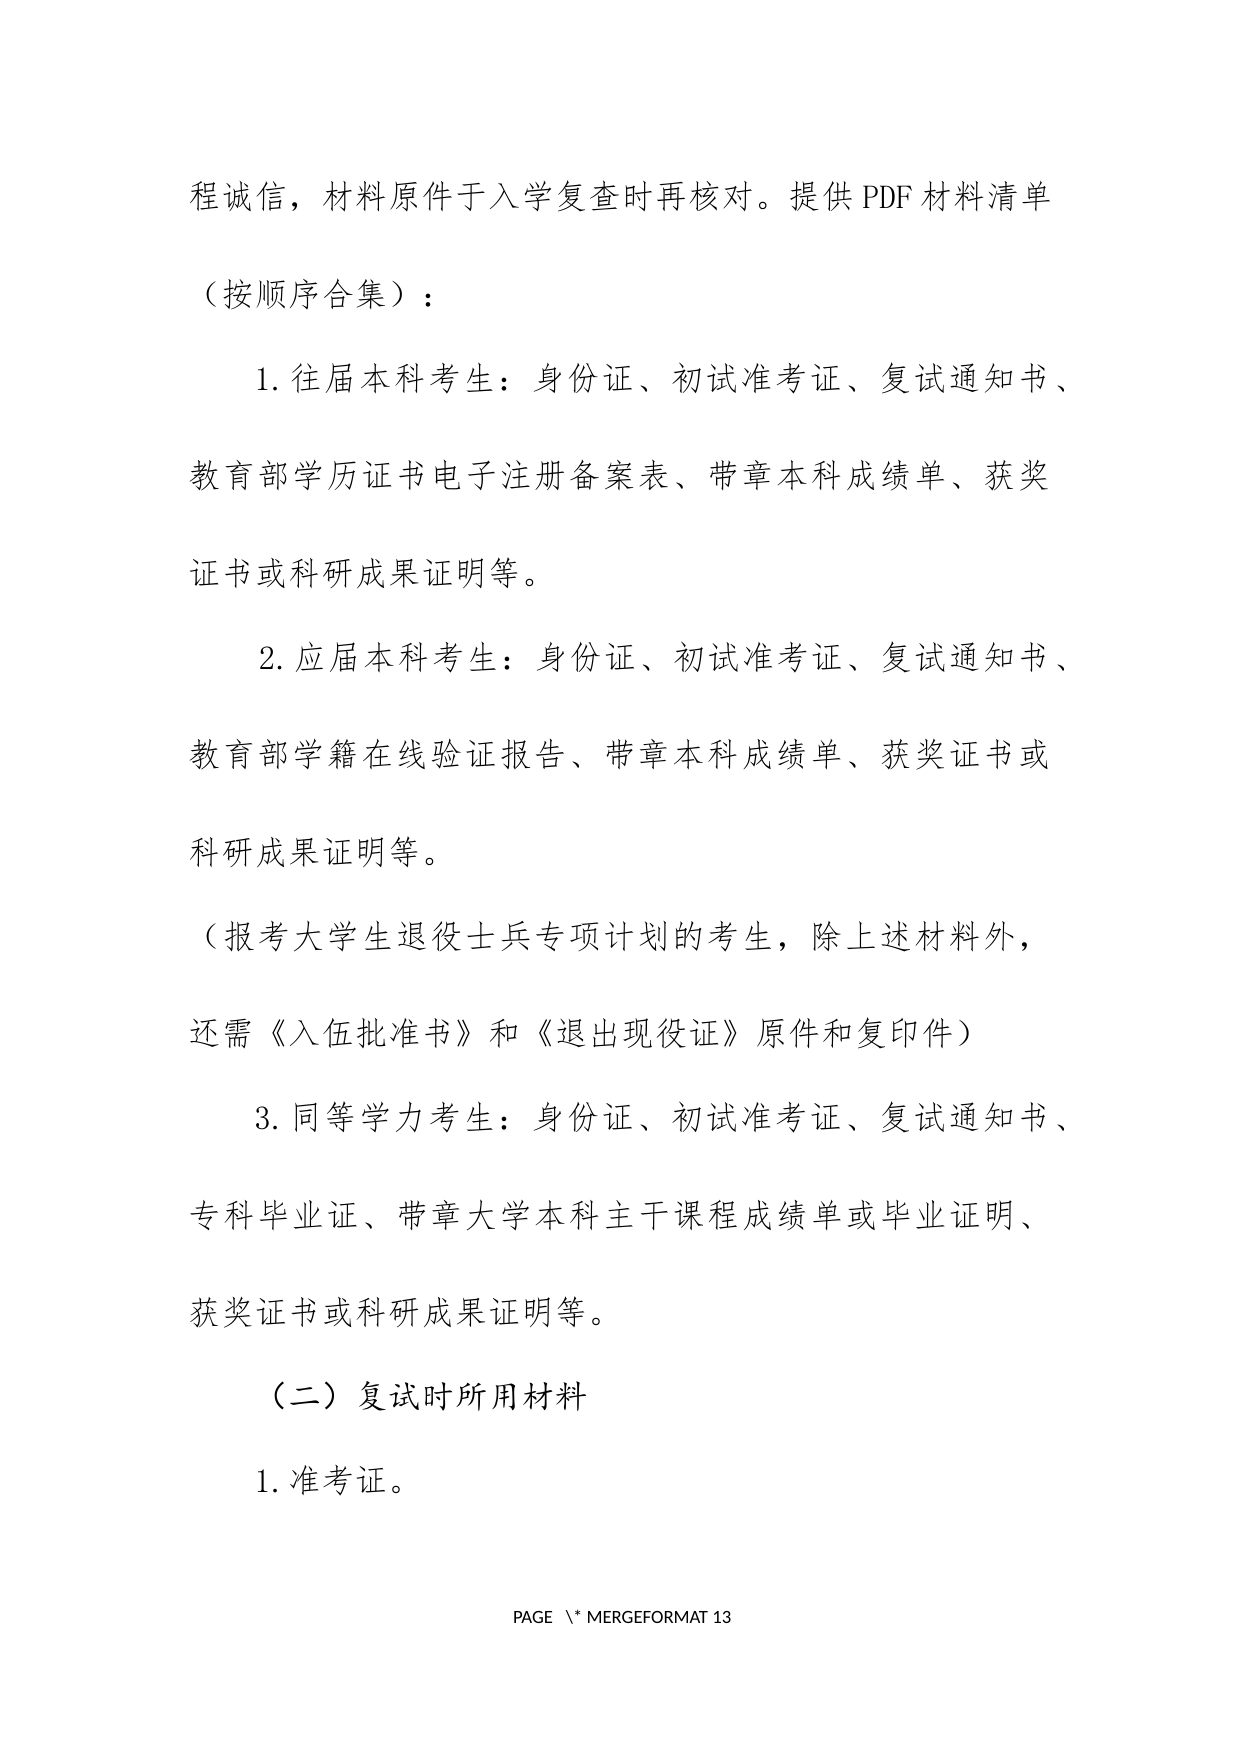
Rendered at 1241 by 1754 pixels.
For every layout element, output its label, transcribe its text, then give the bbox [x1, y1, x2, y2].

text 1.往届本科考生：身份证、初试准考证、复试通知书、教育部学历证书电子注册备案表、带章本科成绩单、获奖证书或科研成果证明等。 [187, 343, 1053, 603]
text （二）复试时所用材料 [187, 1362, 1053, 1427]
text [187, 162, 1053, 324]
text 3.同等学力考生：身份证、初试准考证、复试通知书、专科毕业证、带章大学本科主干课程成绩单或毕业证明、获奖证书或科研成果证明等。 [187, 1083, 1053, 1343]
text （报考大学生退役士兵专项计划的考生，除上述材料外，还需《入伍批准书》和《退出现役证》原件和复印件） [187, 901, 1053, 1064]
text 2.应届本科考生：身份证、初试准考证、复试通知书、教育部学籍在线验证报告、带章本科成绩单、获奖证书或科研成果证明等。 [187, 622, 1053, 882]
text 1.准考证。 [187, 1446, 1053, 1511]
